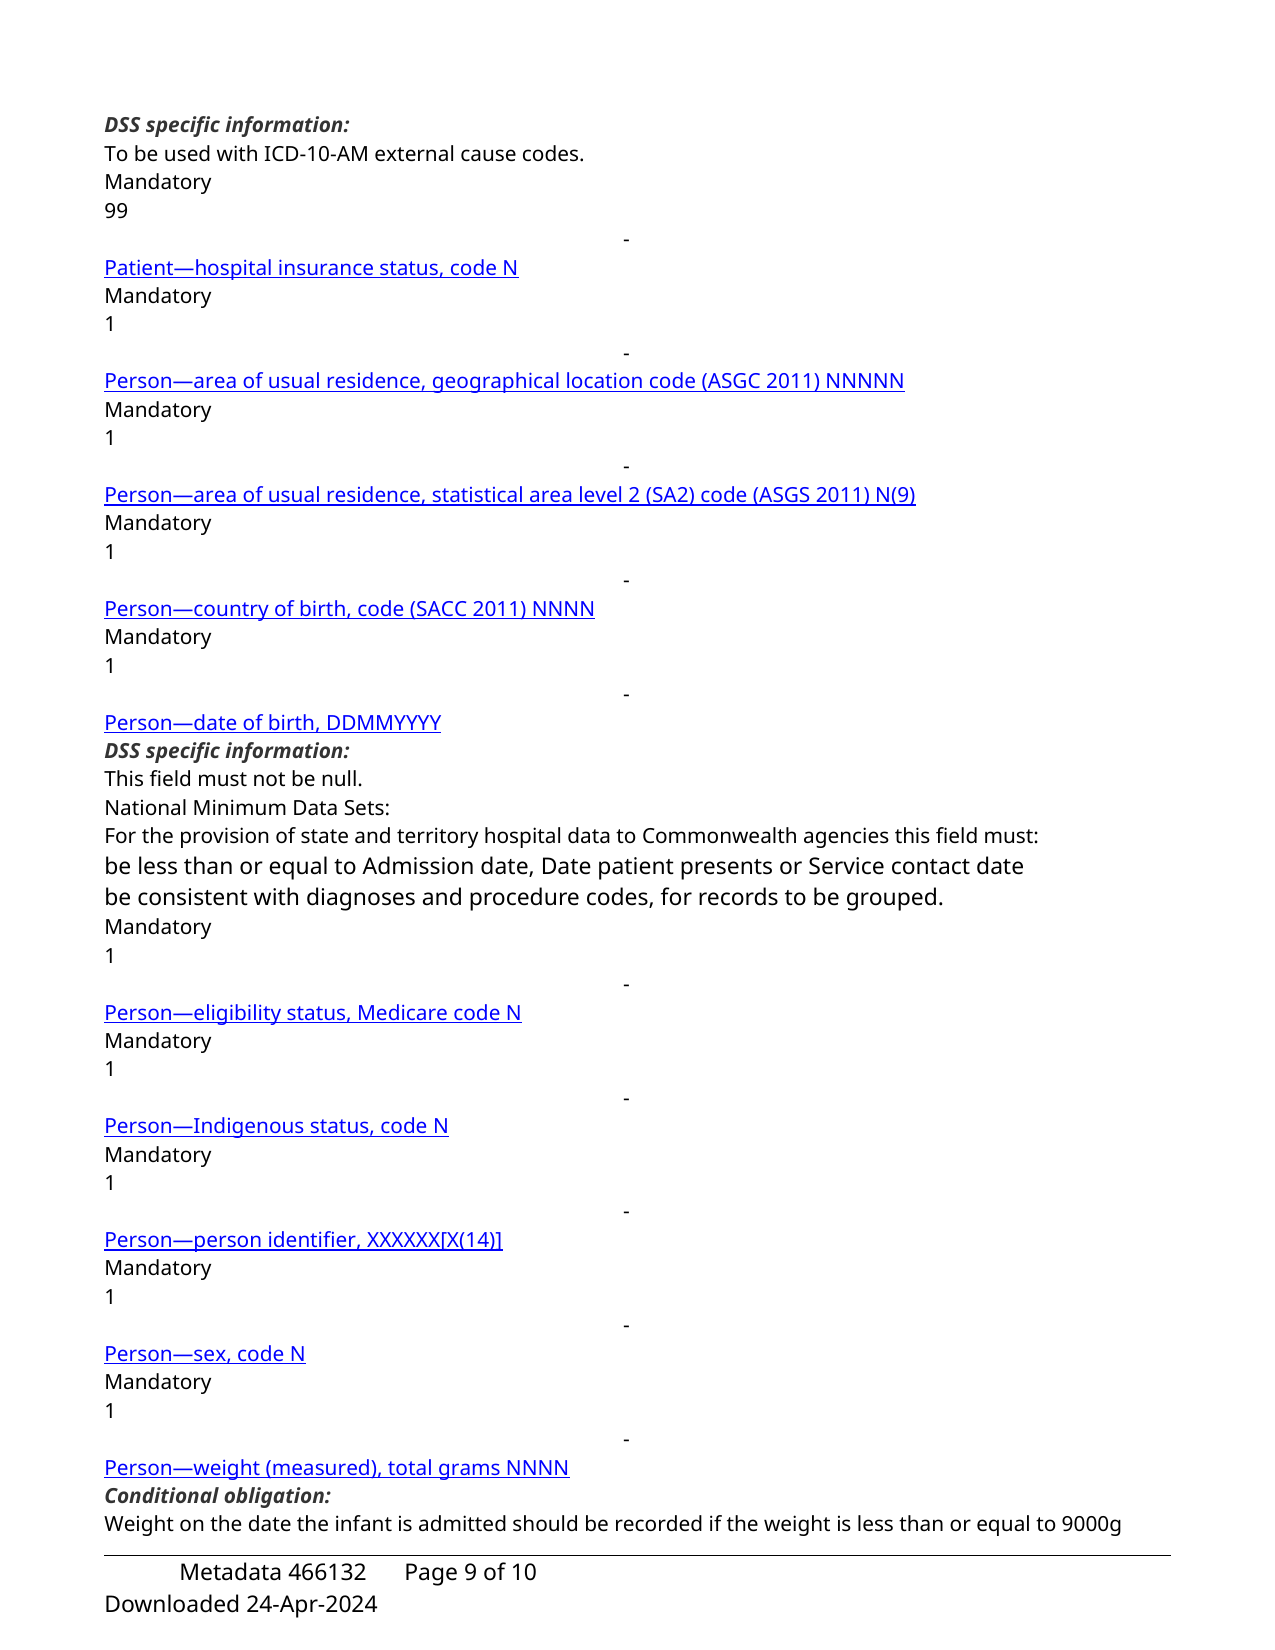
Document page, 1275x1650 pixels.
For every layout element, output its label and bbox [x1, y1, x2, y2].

table_cell [93, 110, 1159, 1538]
